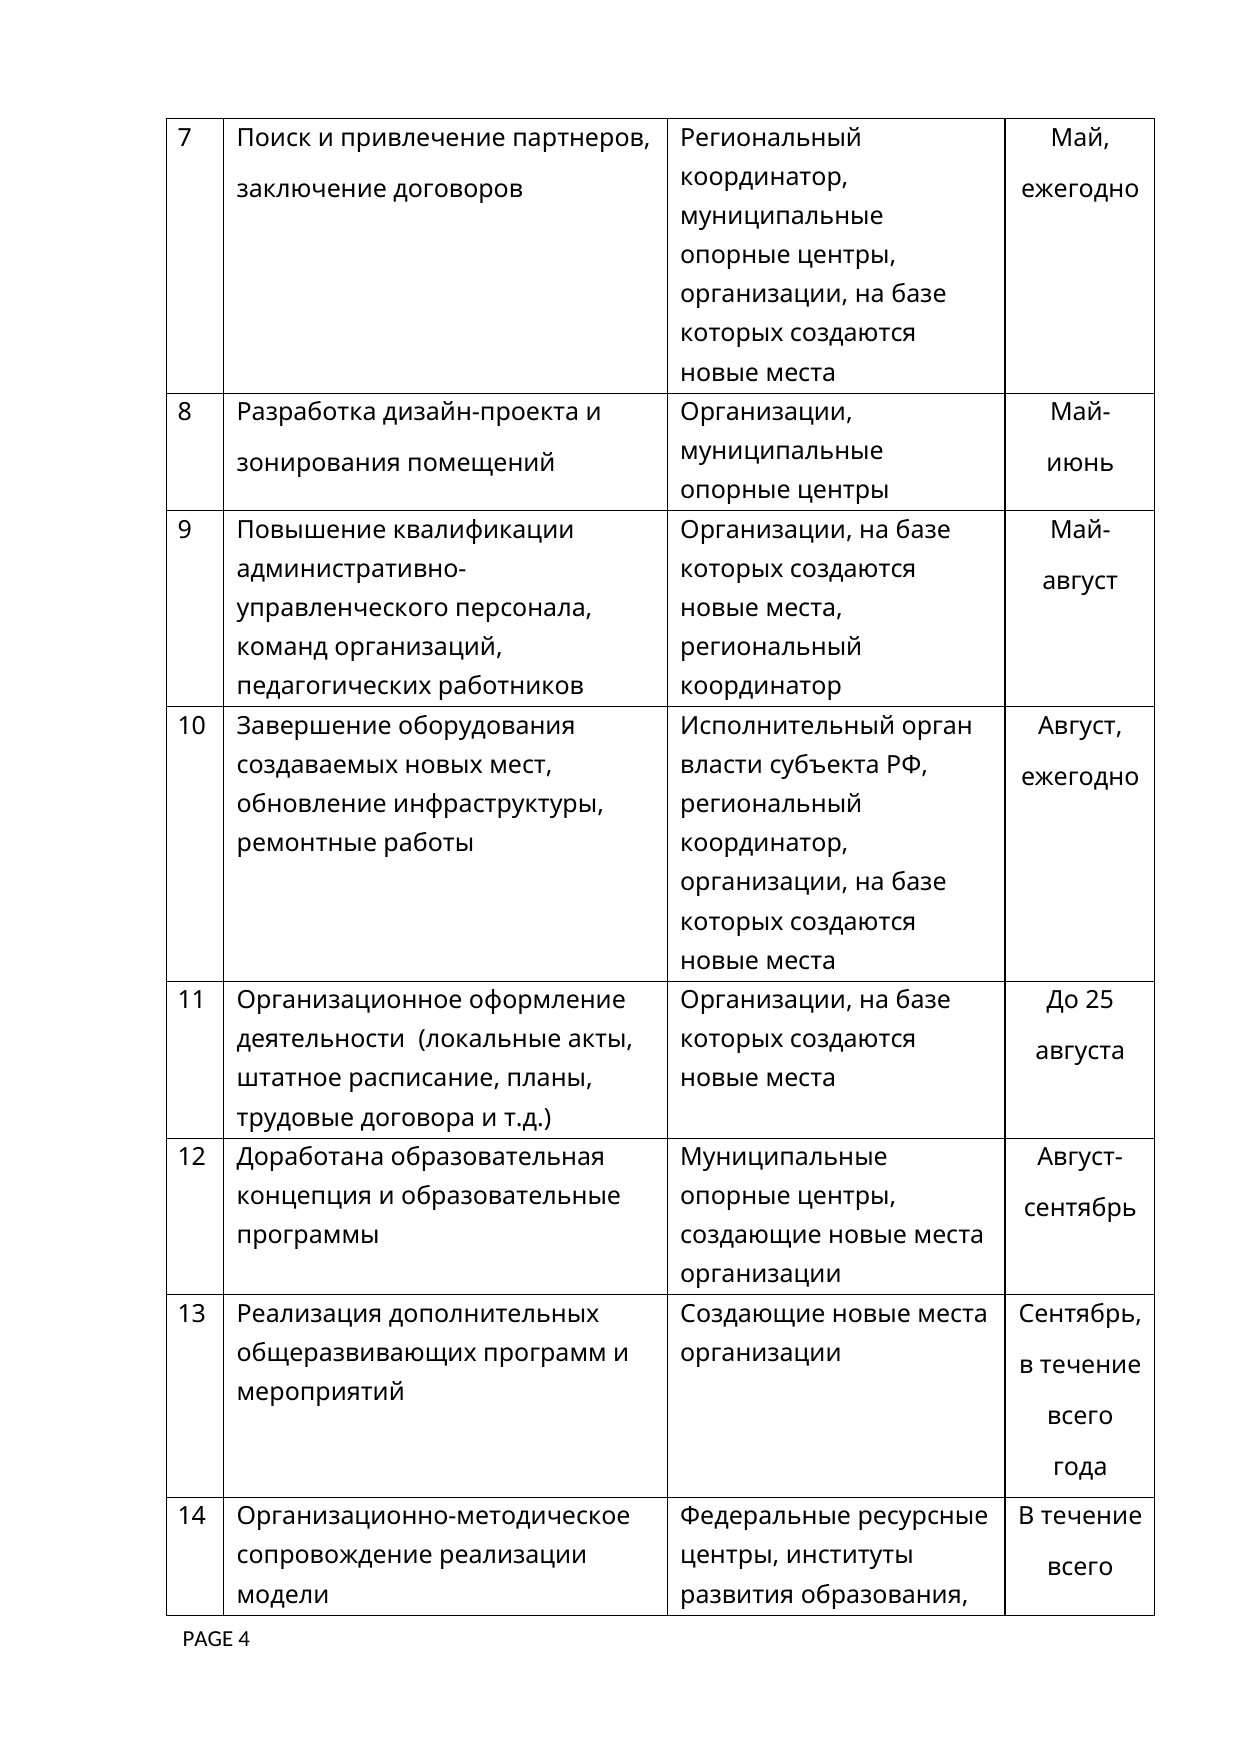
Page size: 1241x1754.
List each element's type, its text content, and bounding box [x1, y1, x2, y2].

table_cell Август-сентябрь [1006, 1139, 1154, 1294]
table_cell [1006, 1498, 1154, 1614]
table_cell Организации, на базе которых создаются новые места, региональный координатор [668, 511, 1004, 706]
table_cell Май, ежегодно [1006, 119, 1154, 392]
table_cell Май- август [1006, 511, 1154, 706]
table_cell Муниципальные опорные центры, создающие новые места организации [668, 1139, 1004, 1294]
table_cell Поиск и привлечение партнеров, заключение договоров [224, 119, 667, 392]
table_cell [668, 1498, 1004, 1614]
table_cell 13 [167, 1295, 223, 1497]
table_cell Завершение оборудования создаваемых новых мест, обновление инфраструктуры, ремонтные работы [224, 707, 667, 981]
table_cell Организации, муниципальные опорные центры [668, 394, 1004, 510]
table_cell Реализация дополнительных общеразвивающих программ и мероприятий [224, 1295, 667, 1497]
table_cell До 25 августа [1006, 982, 1154, 1137]
table_cell Региональный координатор, муниципальные опорные центры, организации, на базе которых создаются новые места [668, 119, 1004, 392]
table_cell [224, 1498, 667, 1614]
table_cell 8 [167, 394, 223, 510]
table_cell 11 [167, 982, 223, 1137]
table_cell 14 [167, 1498, 223, 1614]
table_cell 12 [167, 1139, 223, 1294]
table_cell Организационное оформление деятельности (локальные акты, штатное расписание, планы, трудовые договора и т.д.) [224, 982, 667, 1137]
table_cell 9 [167, 511, 223, 706]
table_cell Май-июнь [1006, 394, 1154, 510]
table_cell 10 [167, 707, 223, 981]
table_cell Доработана образовательная концепция и образовательные программы [224, 1139, 667, 1294]
table_cell Организации, на базе которых создаются новые места [668, 982, 1004, 1137]
table_cell Создающие новые места организации [668, 1295, 1004, 1497]
table_cell Повышение квалификации административно-управленческого персонала, команд организаций, педагогических работников [224, 511, 667, 706]
table_cell Август, ежегодно [1006, 707, 1154, 981]
table_cell Исполнительный орган власти субъекта РФ, региональный координатор, организации, на базе которых создаются новые места [668, 707, 1004, 981]
table_cell 7 [167, 119, 223, 392]
table_cell Разработка дизайн-проекта и зонирования помещений [224, 394, 667, 510]
table_cell Сентябрь, в течение всего года [1006, 1295, 1154, 1497]
